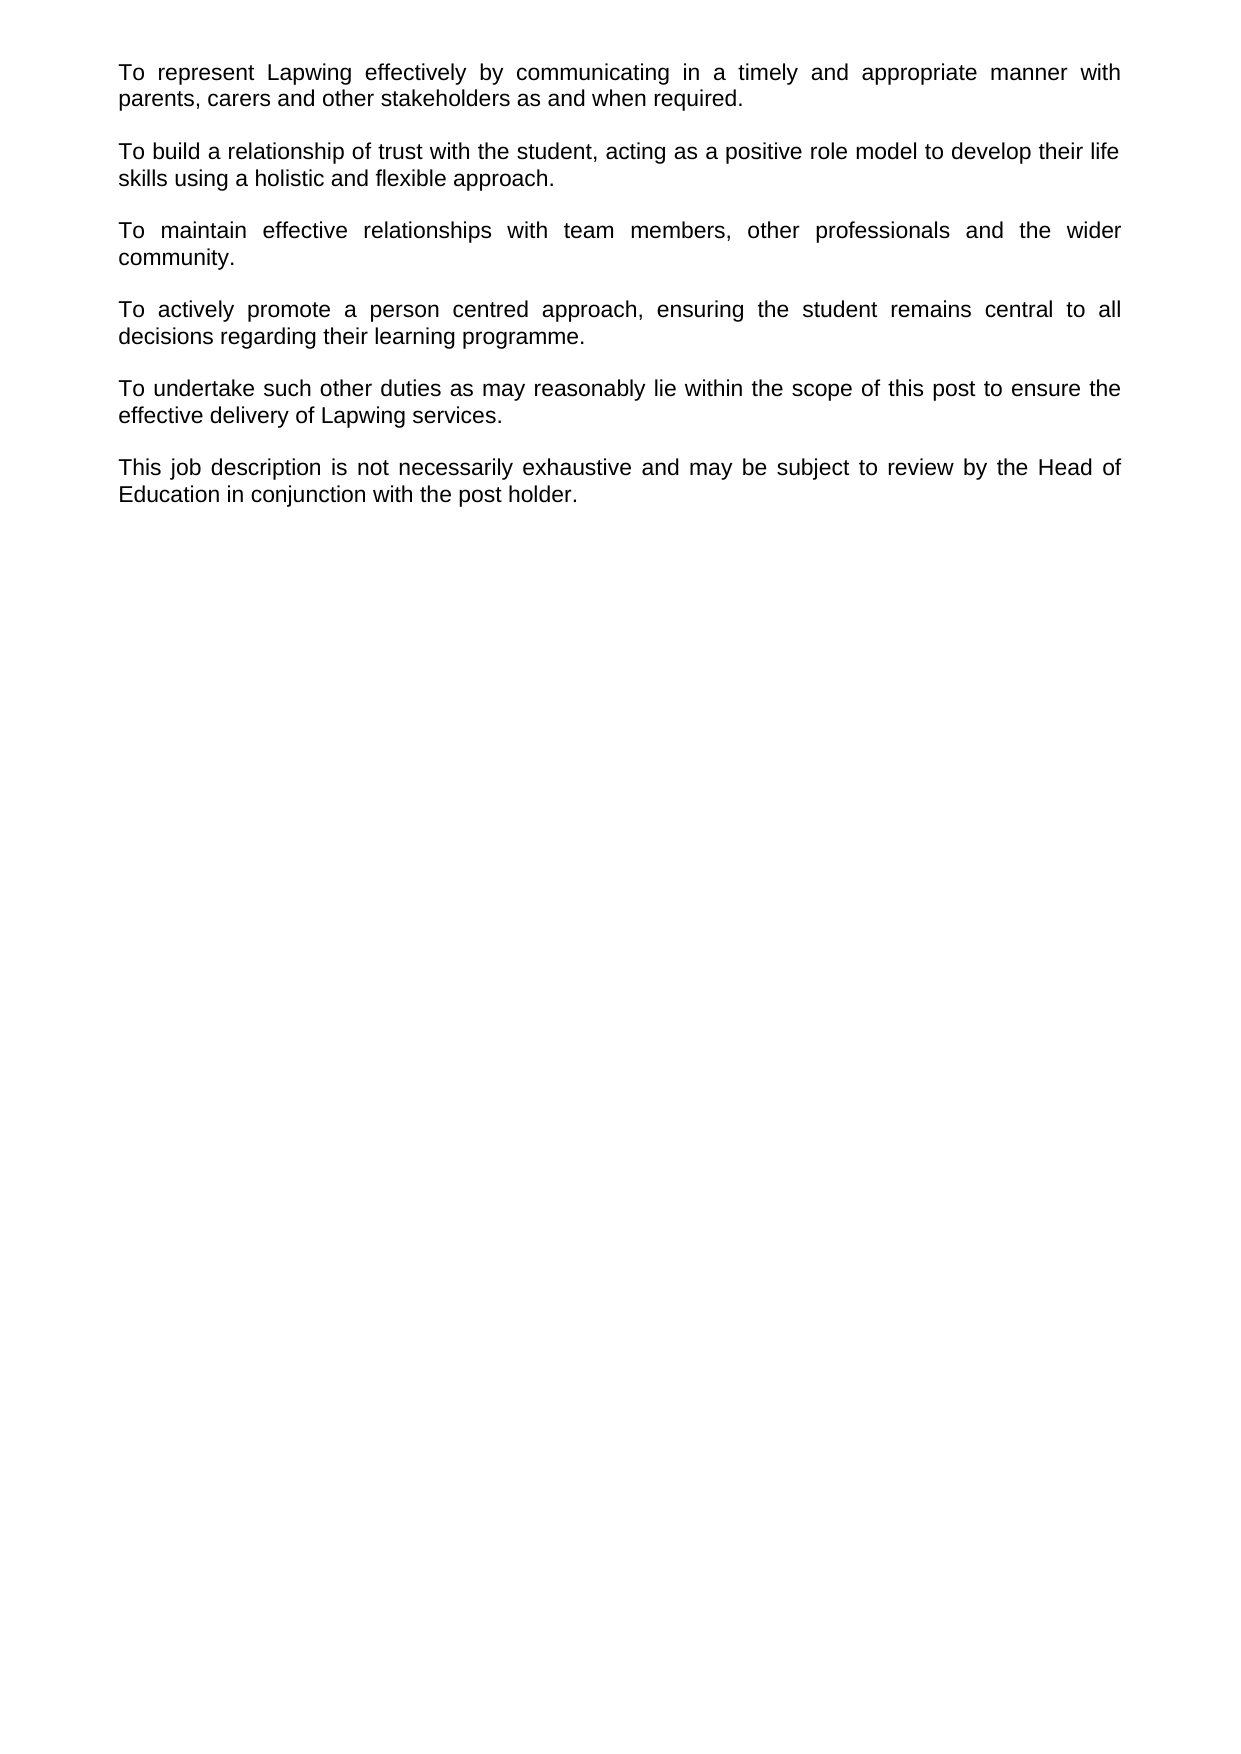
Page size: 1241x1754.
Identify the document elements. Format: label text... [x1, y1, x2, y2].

text To maintain effective relationships with team members, other professionals and the wider community. [118, 217, 1122, 270]
text To represent Lapwing effectively by communicating in a timely and appropriate manner with parents, carers and other stakeholders as and when required. [118, 59, 1122, 112]
text This job description is not necessarily exhaustive and may be subject to review by the Head of Education in conjunction with the post holder. [118, 454, 1122, 507]
text To actively promote a person centred approach, ensuring the student remains central to all decisions regarding their learning programme. [118, 296, 1122, 349]
text To build a relationship of trust with the student, acting as a positive role model to develop their life skills using a holistic and flexible approach. [118, 138, 1122, 191]
text To undertake such other duties as may reasonably lie within the scope of this post to ensure the effective delivery of Lapwing services. [118, 375, 1122, 428]
